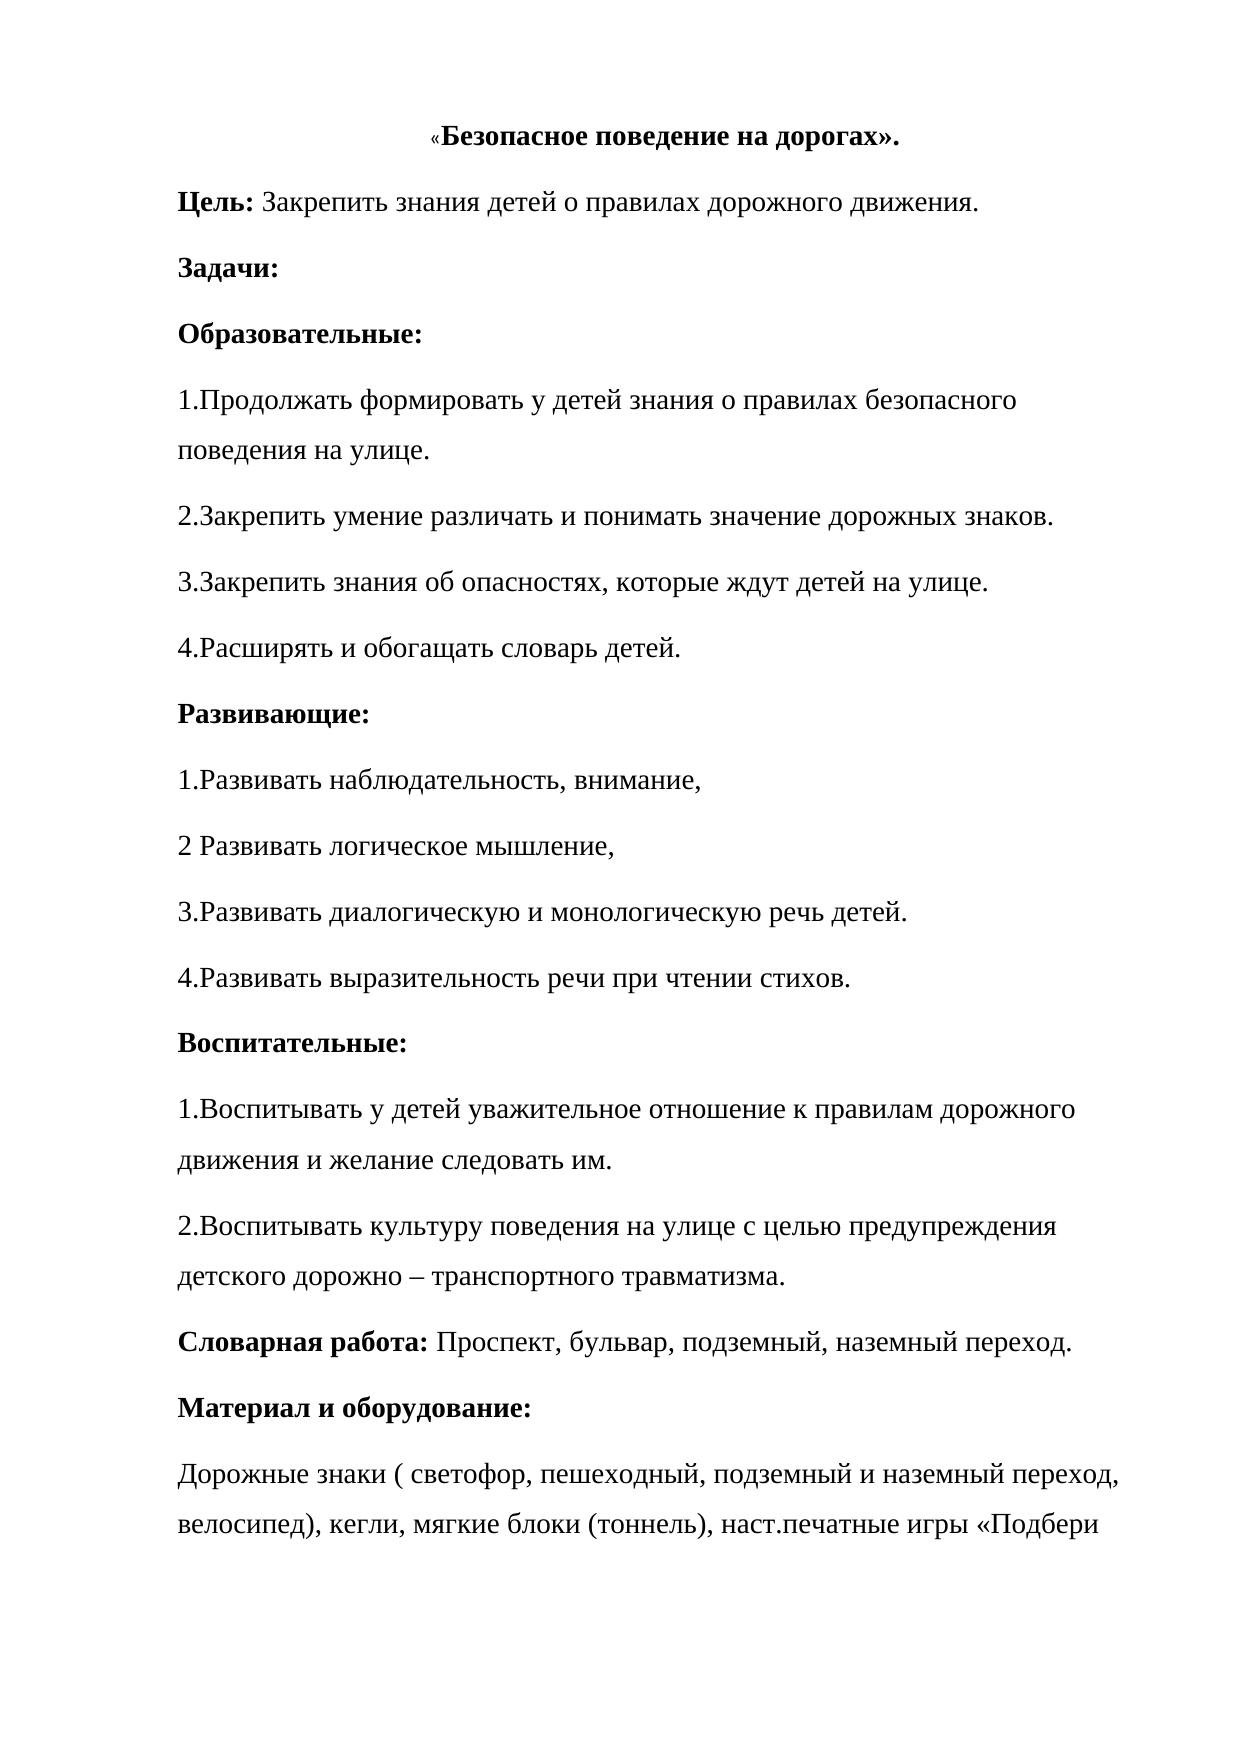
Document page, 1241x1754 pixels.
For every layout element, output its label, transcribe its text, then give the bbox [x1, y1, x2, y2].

text Развивающие: [177, 696, 1152, 729]
text Воспитательные: [177, 1026, 1152, 1059]
text 4.Развивать выразительность речи при чтении стихов. [177, 960, 1152, 993]
text Задачи: [177, 250, 1152, 283]
text «Безопасное поведение на дорогах». [177, 118, 1152, 152]
text 2.Воспитывать культуру поведения на улице с целью предупреждения детского дорожно – транспортного травматизма. [177, 1208, 1152, 1292]
text 4.Расширять и обогащать словарь детей. [177, 630, 1152, 663]
text Словарная работа: Проспект, бульвар, подземный, наземный переход. [177, 1324, 1152, 1358]
text 3.Развивать диалогическую и монологическую речь детей. [177, 894, 1152, 927]
text Образовательные: [177, 316, 1152, 349]
text 1.Воспитывать у детей уважительное отношение к правилам дорожного движения и желание следовать им. [177, 1092, 1152, 1175]
text 2.Закрепить умение различать и понимать значение дорожных знаков. [177, 498, 1152, 532]
text Цель: Закрепить знания детей о правилах дорожного движения. [177, 184, 1152, 218]
text 1.Продолжать формировать у детей знания о правилах безопасного поведения на улице. [177, 382, 1152, 466]
text 2 Развивать логическое мышление, [177, 828, 1152, 861]
text 1.Развивать наблюдательность, внимание, [177, 762, 1152, 795]
text Материал и оборудование: [177, 1390, 1152, 1423]
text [177, 1456, 1152, 1540]
text 3.Закрепить знания об опасностях, которые ждут детей на улице. [177, 564, 1152, 598]
